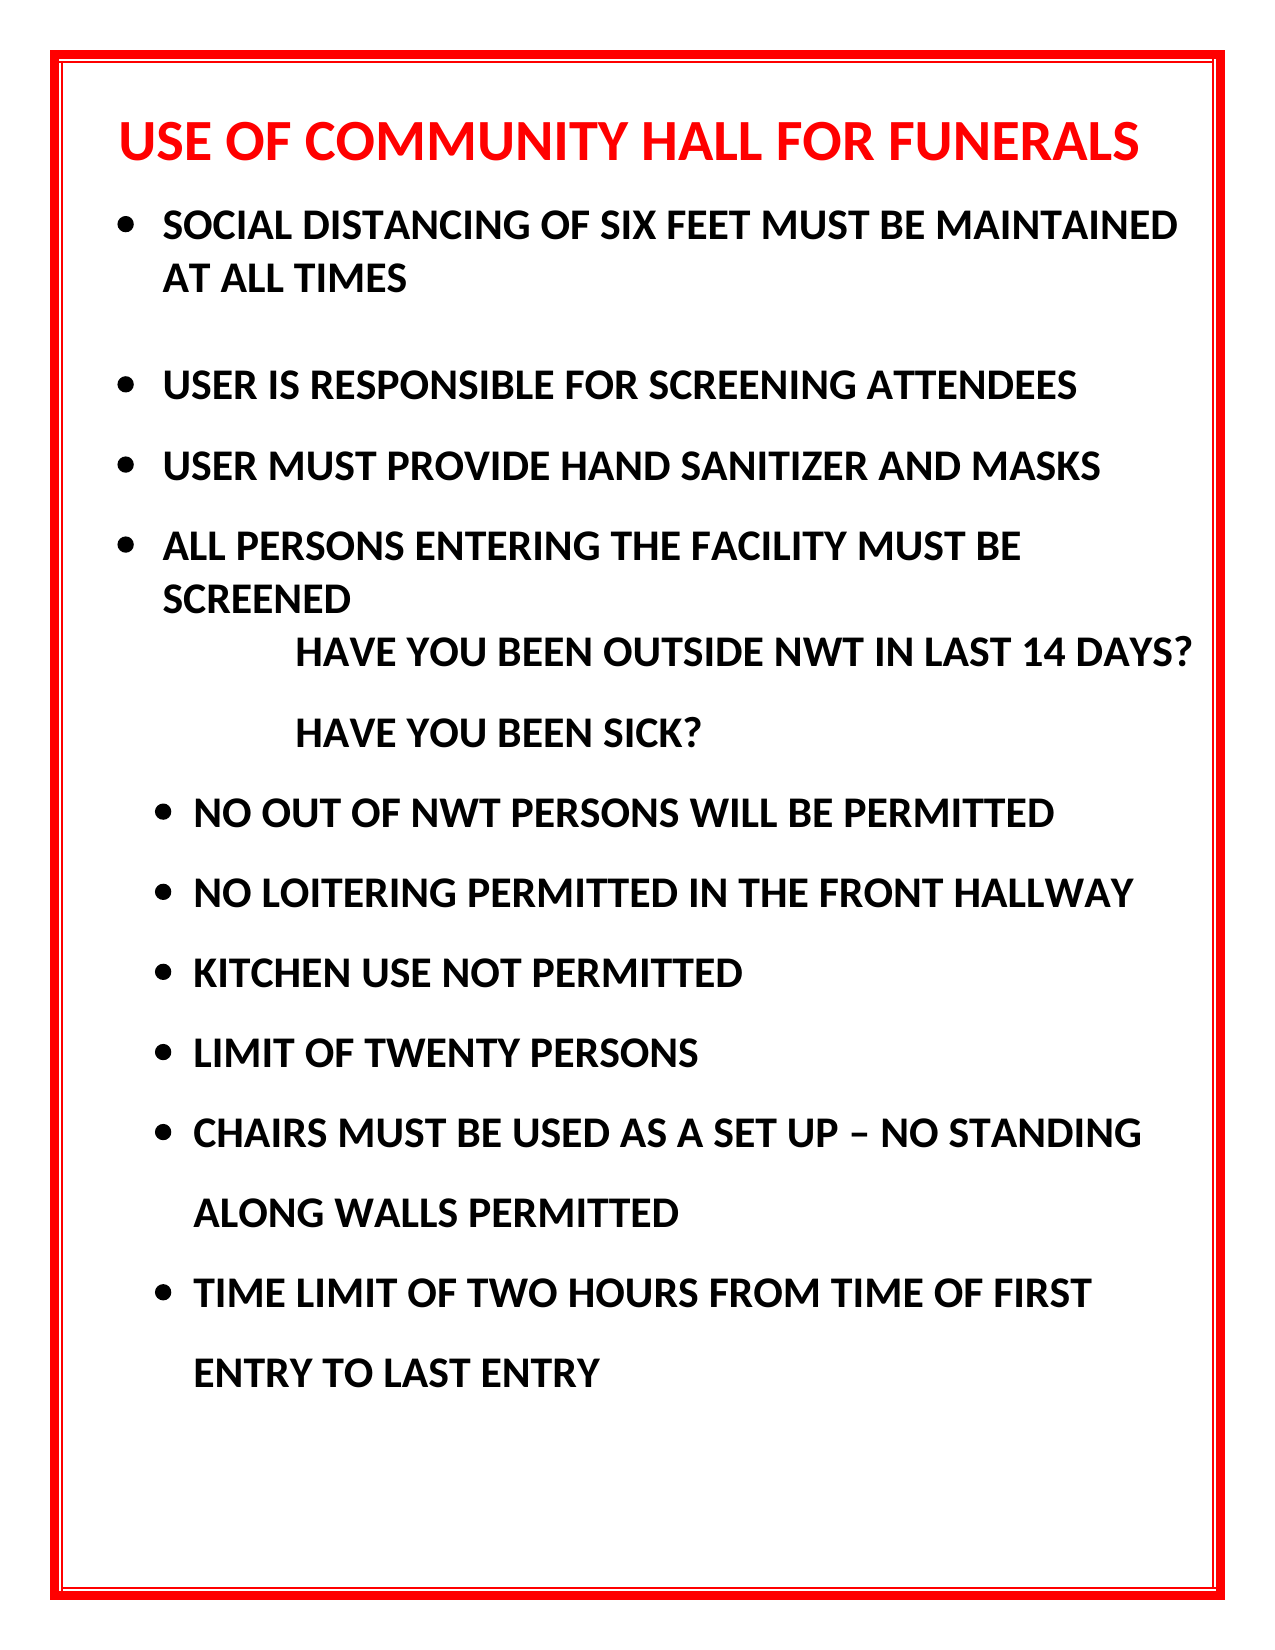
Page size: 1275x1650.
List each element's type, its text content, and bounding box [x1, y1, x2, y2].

list NO OUT OF NWT PERSONS WILL BE PERMITTED [156, 784, 1196, 838]
list USER IS RESPONSIBLE FOR SCREENING ATTENDEES [118, 357, 1196, 411]
list NO LOITERING PERMITTED IN THE FRONT HALLWAY [156, 865, 1196, 918]
list HAVE YOU BEEN OUTSIDE NWT IN LAST 14 DAYS? [295, 624, 1196, 678]
list LIMIT OF TWENTY PERSONS [156, 1025, 1196, 1078]
list TIME LIMIT OF TWO HOURS FROM TIME OF FIRST ENTRY TO LAST ENTRY [156, 1265, 1196, 1399]
list USER MUST PROVIDE HAND SANITIZER AND MASKS [118, 437, 1196, 491]
list CHAIRS MUST BE USED AS A SET UP – NO STANDING ALONG WALLS PERMITTED [156, 1105, 1196, 1238]
list SOCIAL DISTANCING OF SIX FEET MUST BE MAINTAINED AT ALL TIMES [118, 197, 1196, 304]
list ALL PERSONS ENTERING THE FACILITY MUST BE SCREENED [118, 517, 1196, 624]
text USE OF COMMUNITY HALL FOR FUNERALS [118, 103, 1196, 175]
list HAVE YOU BEEN SICK? [295, 704, 1196, 758]
list KITCHEN USE NOT PERMITTED [156, 945, 1196, 998]
